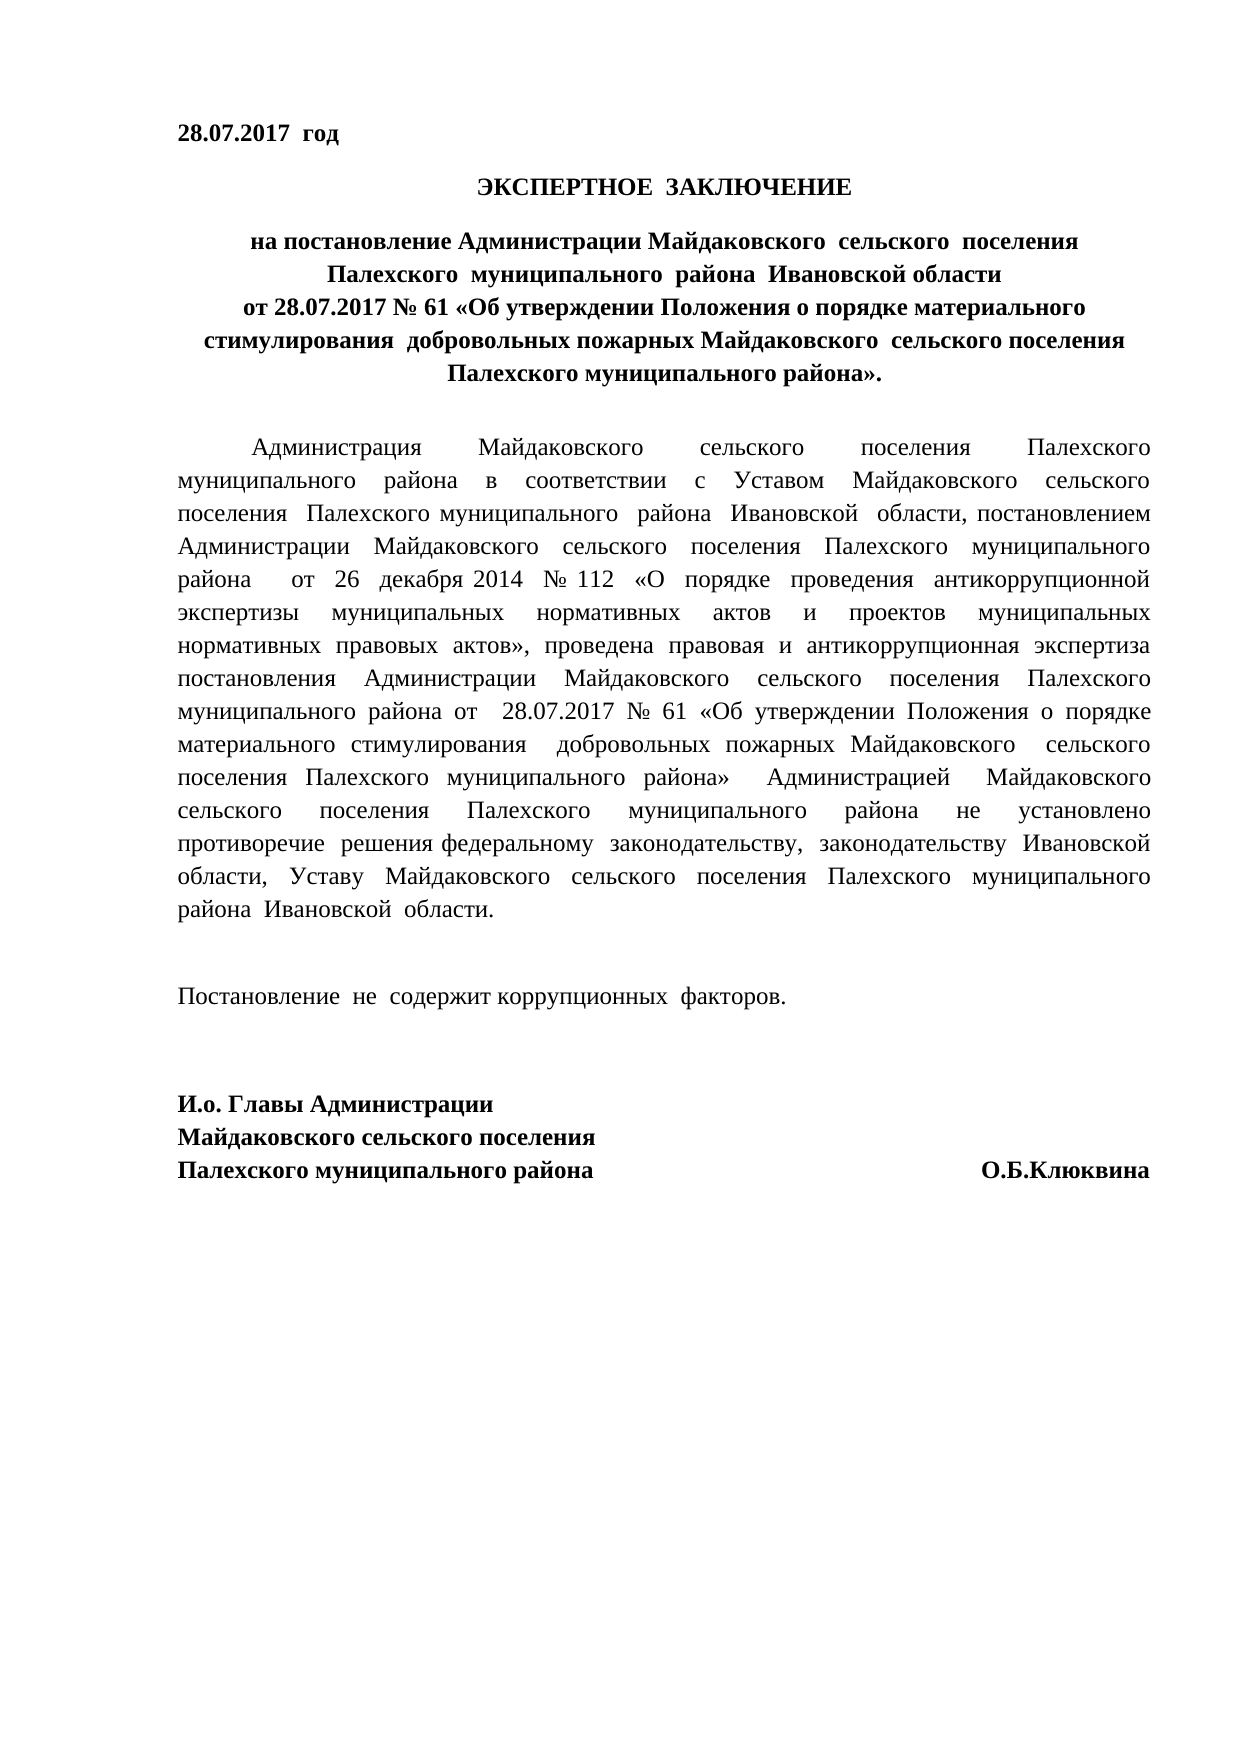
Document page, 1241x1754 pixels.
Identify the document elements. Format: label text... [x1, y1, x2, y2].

text ЭКСПЕРТНОЕ ЗАКЛЮЧЕНИЕ [177, 172, 1152, 201]
text Администрация Майдаковского сельского поселения Палехского муниципального района в соответствии с Уставом Майдаковского сельского поселения Палехского муниципального района Ивановской области, постановлением Администрации Майдаковского сельского поселения Палехского муниципального района от 26 декабря 2014 № 112 «О порядке проведения антикоррупционной экспертизы муниципальных нормативных актов и проектов муниципальных нормативных правовых актов», проведена правовая и антикоррупционная экспертиза постановления Администрации Майдаковского сельского поселения Палехского муниципального района от 28.07.2017 № 61 «Об утверждении Положения о порядке материального стимулирования добровольных пожарных Майдаковского сельского поселения Палехского муниципального района» Администрацией Майдаковского сельского поселения Палехского муниципального района не установлено противоречие решения федеральному законодательству, законодательству Ивановской области, Уставу Майдаковского сельского поселения Палехского муниципального района Ивановской области. [177, 432, 1152, 923]
text Палехского муниципального района О.Б.Клюквина [177, 1155, 1152, 1183]
text Палехского муниципального района Ивановской области [177, 259, 1152, 288]
text И.о. Главы Администрации [177, 1089, 1152, 1117]
text на постановление Администрации Майдаковского сельского поселения [177, 226, 1152, 254]
text Постановление не содержит коррупционных факторов. [177, 981, 1152, 1010]
text от 28.07.2017 № 61 «Об утверждении Положения о порядке материального стимулирования добровольных пожарных Майдаковского сельского поселения Палехского муниципального района». [177, 292, 1152, 387]
text Майдаковского сельского поселения [177, 1122, 1152, 1151]
text 28.07.2017 год [177, 118, 1152, 147]
